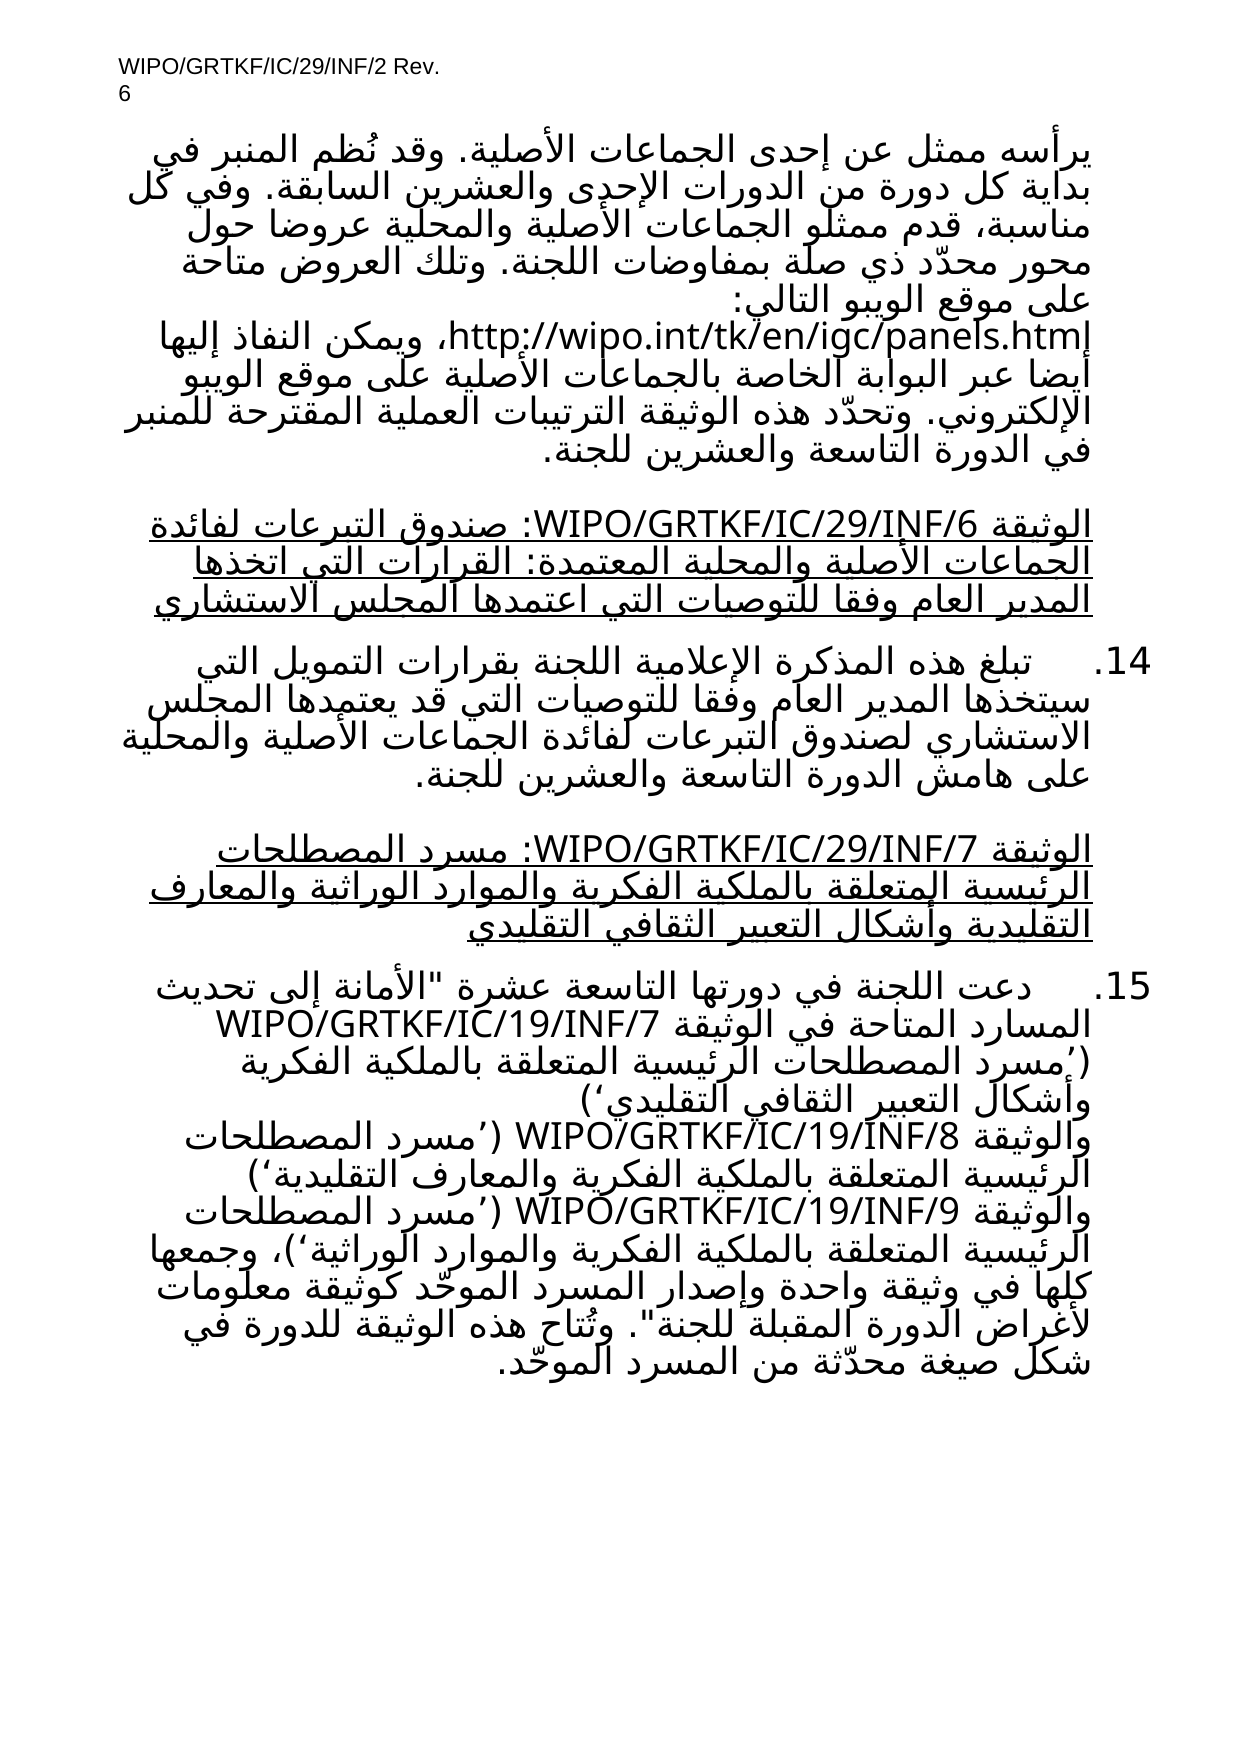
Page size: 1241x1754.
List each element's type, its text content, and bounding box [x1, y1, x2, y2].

subtitle الوثيقة WIPO/GRTKF/IC/29/INF/6: صندوق التبرعات لفائدة الجماعات الأصلية والمحلية المعتمدة: القرارات التي اتخذها المدير العام وفقا للتوصيات التي اعتمدها المجلس الاستشاري [118, 507, 1092, 620]
subtitle الوثيقة WIPO/GRTKF/IC/29/INF/7: مسرد المصطلحات الرئيسية المتعلقة بالملكية الفكرية والموارد الوراثية والمعارف التقليدية وأشكال التعبير الثقافي التقليدي [118, 832, 1092, 945]
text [118, 132, 1092, 470]
text تبلغ هذه المذكرة الإعلامية اللجنة بقرارات التمويل التي سيتخذها المدير العام وفقا للتوصيات التي قد يعتمدها المجلس الاستشاري لصندوق التبرعات لفائدة الجماعات الأصلية والمحلية على هامش الدورة التاسعة والعشرين للجنة. [118, 645, 1092, 795]
text دعت اللجنة في دورتها التاسعة عشرة "الأمانة إلى تحديث المسارد المتاحة في الوثيقة WIPO/GRTKF/IC/19/INF/7 (’مسرد المصطلحات الرئيسية المتعلقة بالملكية الفكرية وأشكال التعبير الثقافي التقليدي‘) والوثيقة WIPO/GRTKF/IC/19/INF/8 (’مسرد المصطلحات الرئيسية المتعلقة بالملكية الفكرية والمعارف التقليدية‘) والوثيقة WIPO/GRTKF/IC/19/INF/9 (’مسرد المصطلحات الرئيسية المتعلقة بالملكية الفكرية والموارد الوراثية‘)، وجمعها كلها في وثيقة واحدة وإصدار المسرد الموحّد كوثيقة معلومات لأغراض الدورة المقبلة للجنة". وتُتاح هذه الوثيقة للدورة في شكل صيغة محدّثة من المسرد الموحّد. [118, 970, 1092, 1382]
